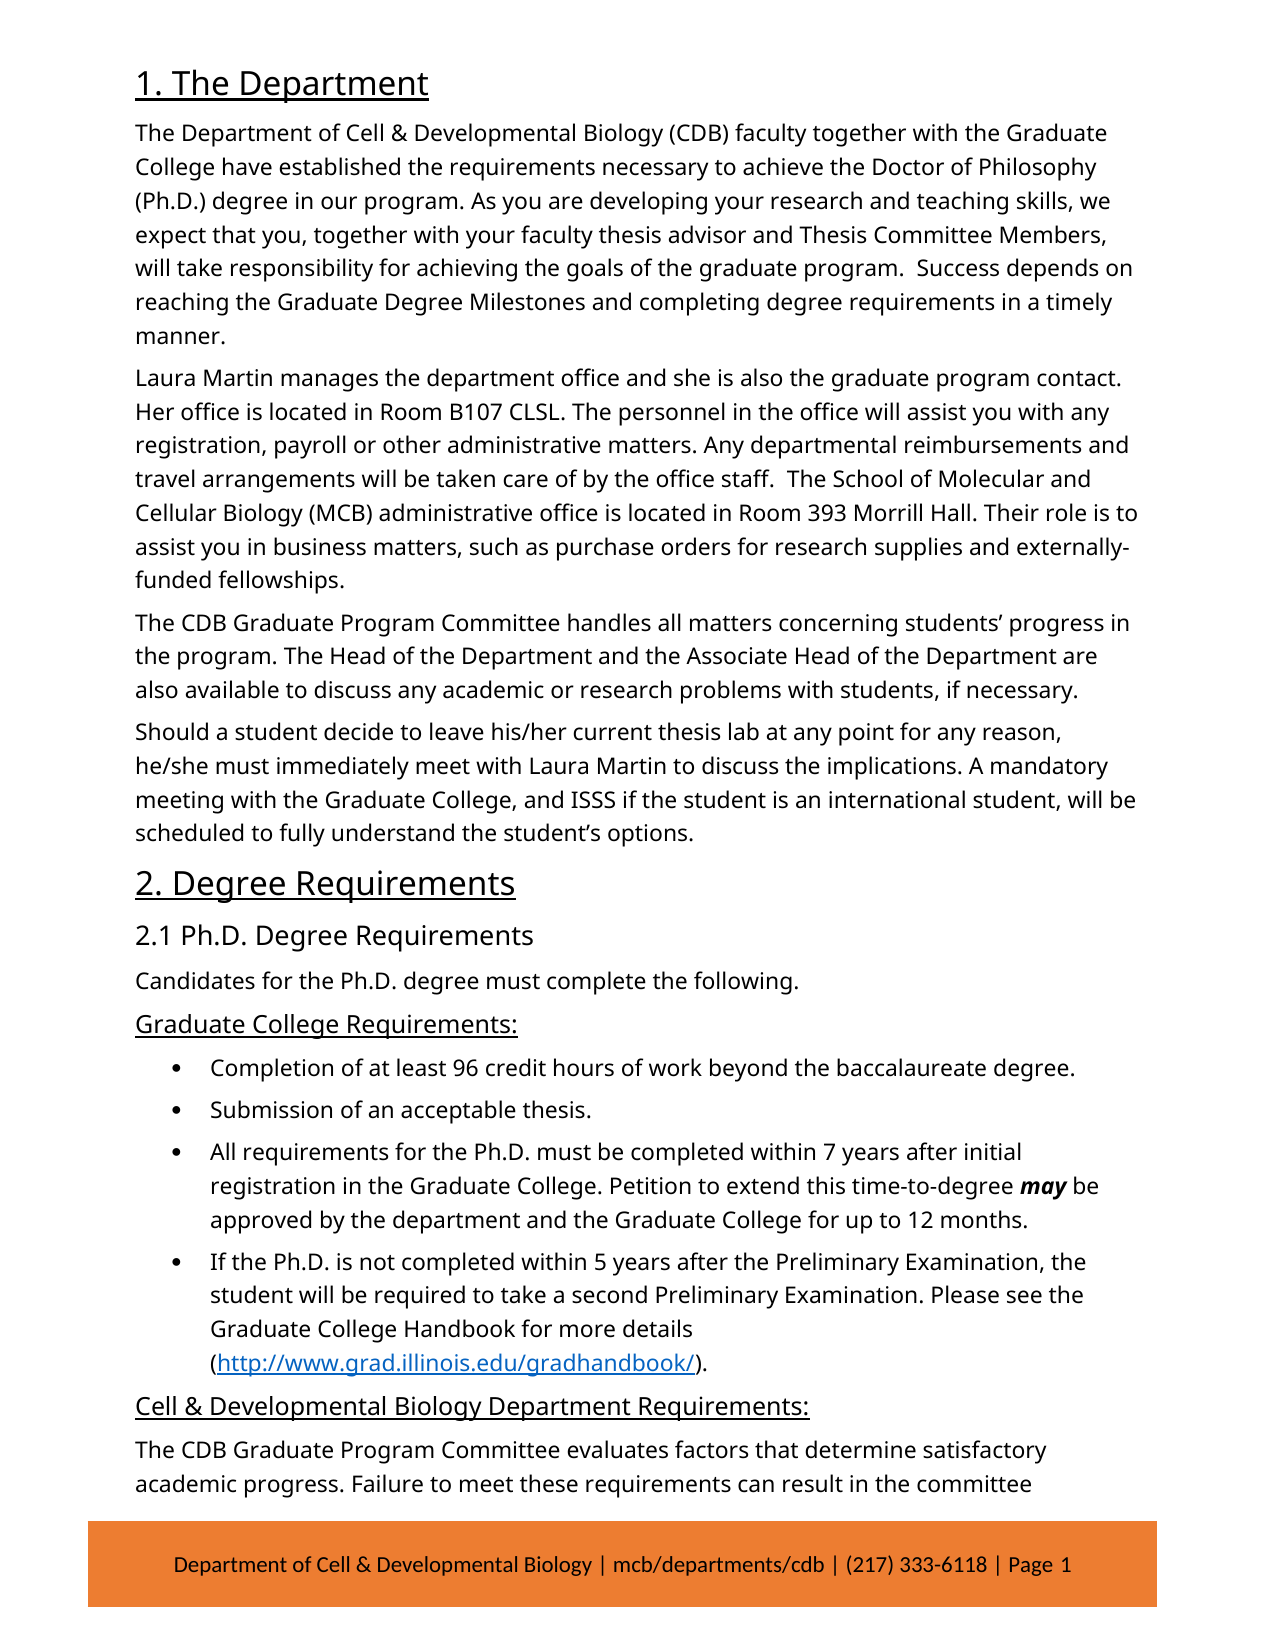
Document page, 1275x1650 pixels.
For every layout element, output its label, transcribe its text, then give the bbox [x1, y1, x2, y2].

subtitle Cell & Developmental Biology Department Requirements: [135, 1389, 1140, 1423]
text Should a student decide to leave his/her current thesis lab at any point for any reason, he/she must immediately meet with Laura Martin to discuss the implications. A mandatory meeting with the Graduate College, and ISSS if the student is an international student, will be scheduled to fully understand the student’s options. [135, 716, 1140, 848]
list Submission of an acceptable thesis. [172, 1094, 1140, 1125]
text The CDB Graduate Program Committee handles all matters concerning students’ progress in the program. The Head of the Department and the Associate Head of the Department are also available to discuss any academic or research problems with students, if necessary. [135, 606, 1140, 705]
text The Department of Cell & Developmental Biology (CDB) faculty together with the Graduate College have established the requirements necessary to achieve the Doctor of Philosophy (Ph.D.) degree in our program. As you are developing your research and teaching skills, we expect that you, together with your faculty thesis advisor and Thesis Committee Members, will take responsibility for achieving the goals of the graduate program. Success depends on reaching the Graduate Degree Milestones and completing degree requirements in a timely manner. [135, 117, 1140, 351]
text Candidates for the Ph.D. degree must complete the following. [135, 965, 1140, 996]
subtitle Graduate College Requirements: [135, 1007, 1140, 1041]
text Laura Martin manages the department office and she is also the graduate program contact. Her office is located in Room B107 CLSL. The personnel in the office will assist you with any registration, payroll or other administrative matters. Any departmental reimbursements and travel arrangements will be taken care of by the office staff. The School of Molecular and Cellular Biology (MCB) administrative office is located in Room 393 Morrill Hall. Their role is to assist you in business matters, such as purchase orders for research supplies and externally-funded fellowships. [135, 362, 1140, 596]
list If the Ph.D. is not completed within 5 years after the Preliminary Examination, the student will be required to take a second Preliminary Examination. Please see the Graduate College Handbook for more details (http://www.grad.illinois.edu/gradhandbook/). [172, 1246, 1140, 1378]
subtitle 2. Degree Requirements [135, 859, 1140, 905]
subtitle 2.1 Ph.D. Degree Requirements [135, 917, 1140, 953]
subtitle 1. The Department [135, 60, 1140, 105]
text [135, 1434, 1140, 1499]
list Completion of at least 96 credit hours of work beyond the baccalaureate degree. [172, 1052, 1140, 1083]
list All requirements for the Ph.D. must be completed within 7 years after initial registration in the Graduate College. Petition to extend this time-to-degree may be approved by the department and the Graduate College for up to 12 months. [172, 1136, 1140, 1235]
